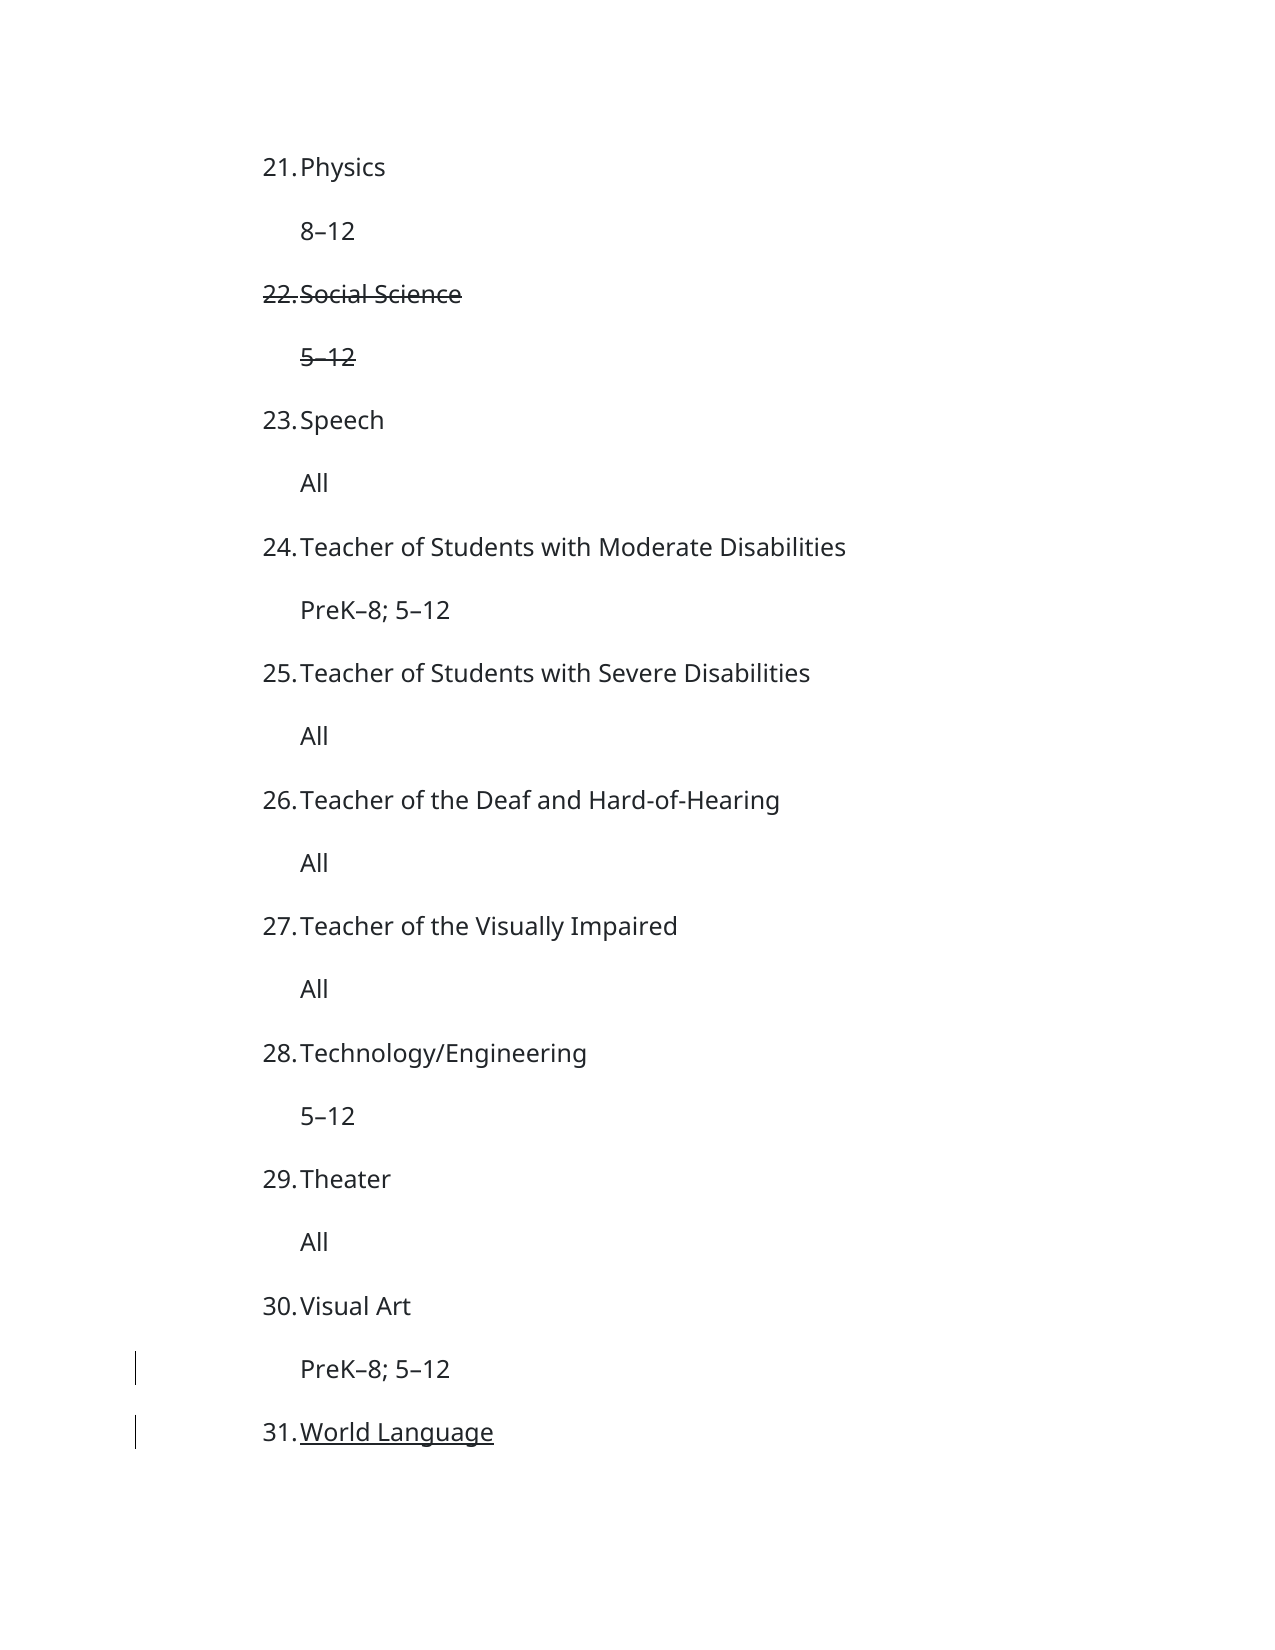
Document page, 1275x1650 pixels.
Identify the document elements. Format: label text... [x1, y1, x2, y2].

list Theater [262, 1162, 1125, 1196]
text PreK–8; 5–12 [300, 593, 1125, 627]
list Visual Art [262, 1288, 1125, 1322]
text PreK–8; 5–12 [300, 1351, 1125, 1385]
list Teacher of Students with Severe Disabilities [262, 656, 1125, 690]
text 5–12 [300, 1098, 1125, 1132]
text 5–12 [300, 340, 1125, 374]
list Teacher of the Deaf and Hard-of-Hearing [262, 782, 1125, 816]
text All [300, 972, 1125, 1006]
text All [300, 466, 1125, 500]
list Social Science [262, 276, 1125, 311]
list Teacher of Students with Moderate Disabilities [262, 529, 1125, 563]
text All [300, 846, 1125, 879]
list Physics [262, 150, 1125, 184]
list Technology/Engineering [262, 1035, 1125, 1069]
text 8–12 [300, 213, 1125, 247]
list World Language [262, 1414, 1125, 1449]
text All [300, 719, 1125, 753]
list Teacher of the Visually Impaired [262, 909, 1125, 943]
text All [300, 1225, 1125, 1259]
list Speech [262, 403, 1125, 437]
